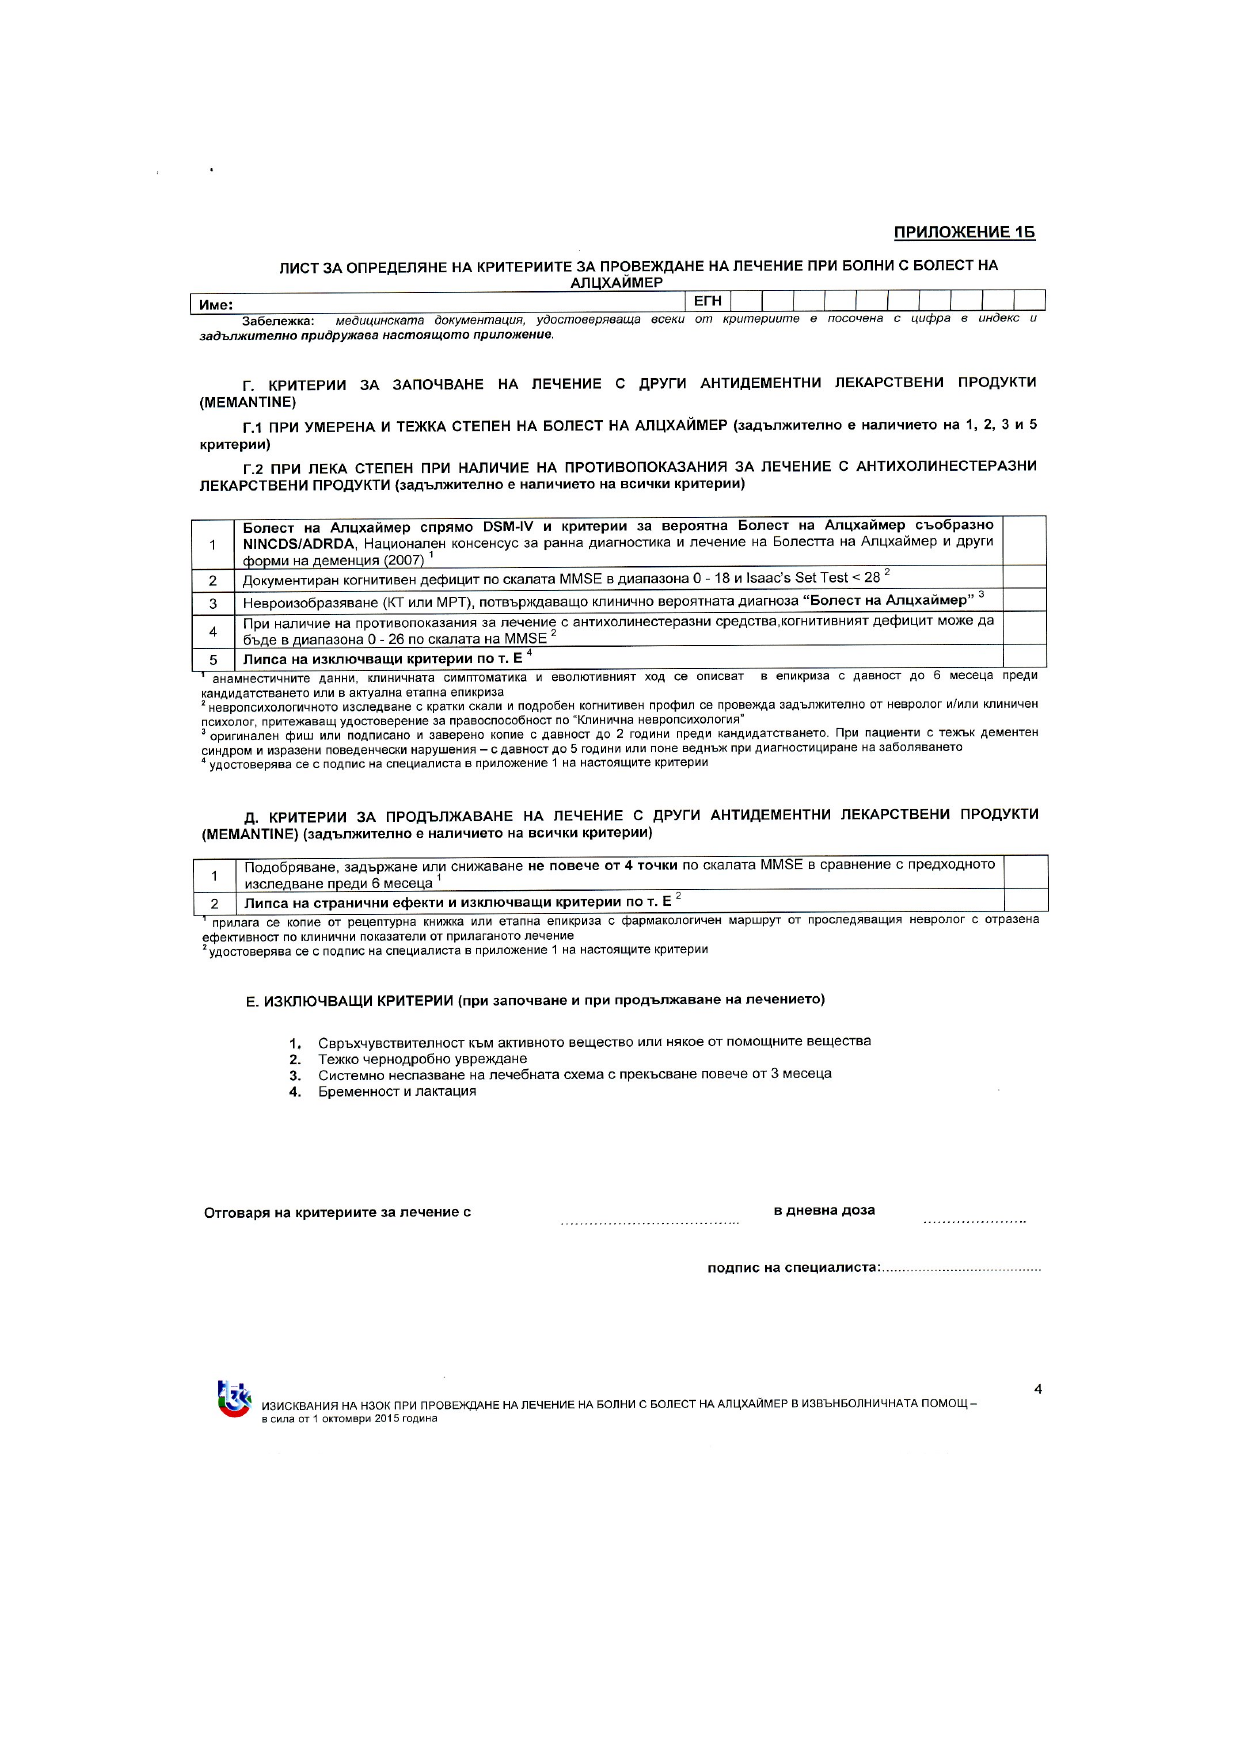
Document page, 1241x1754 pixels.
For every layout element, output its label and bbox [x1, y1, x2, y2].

picture [147, 147, 1093, 1454]
